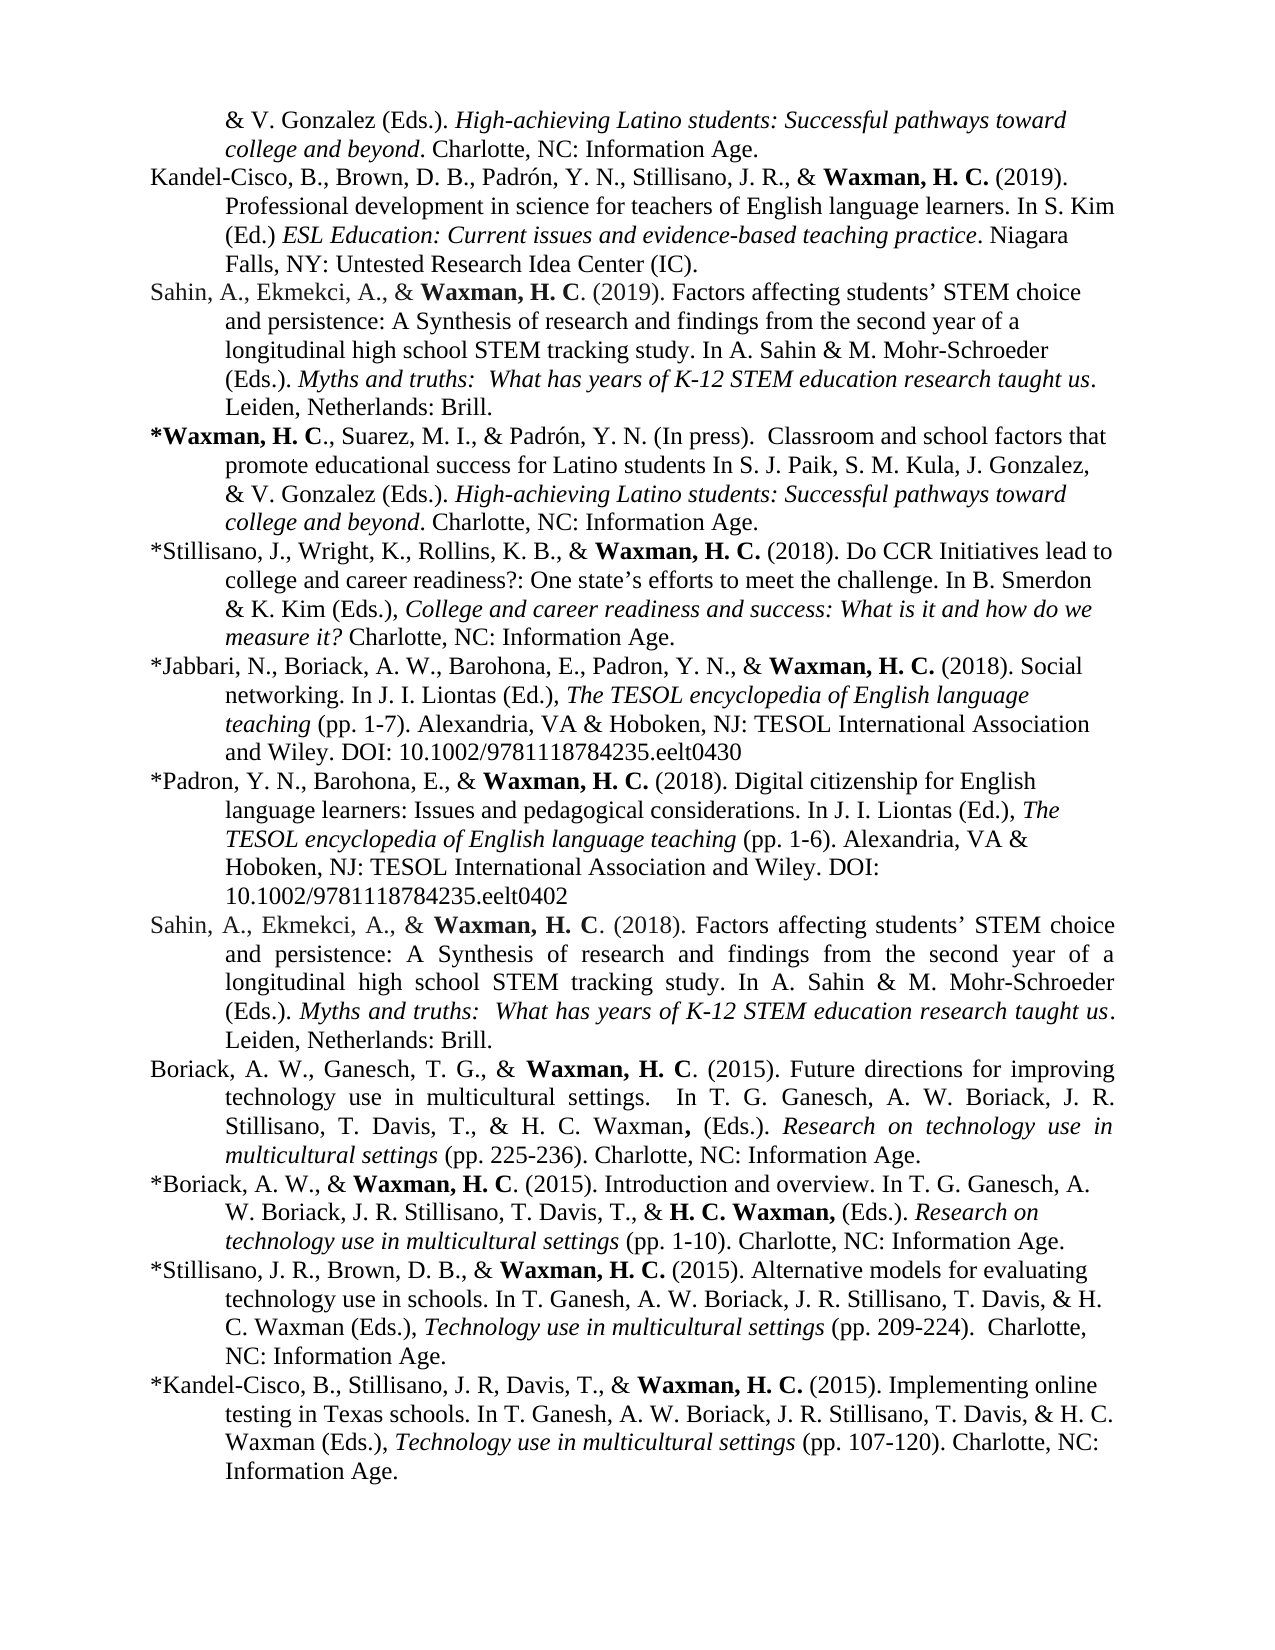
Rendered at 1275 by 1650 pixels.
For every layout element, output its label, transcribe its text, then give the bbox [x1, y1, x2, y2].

text *Jabbari, N., Boriack, A. W., Barohona, E., Padron, Y. N., & Waxman, H. C. (2018). Social networking. In J. I. Liontas (Ed.), The TESOL encyclopedia of English language teaching (pp. 1-7). Alexandria, VA & Hoboken, NJ: TESOL International Association and Wiley. DOI: 10.1002/9781118784235.eelt0430 [150, 651, 1116, 766]
text Sahin, A., Ekmekci, A., & Waxman, H. C. (2018). Factors affecting students’ STEM choice and persistence: A Synthesis of research and findings from the second year of a longitudinal high school STEM tracking study. In A. Sahin & M. Mohr-Schroeder (Eds.). Myths and truths: What has years of K-12 STEM education research taught us. Leiden, Netherlands: Brill. [150, 910, 1116, 1054]
text Sahin, A., Ekmekci, A., & Waxman, H. C. (2019). Factors affecting students’ STEM choice and persistence: A Synthesis of research and findings from the second year of a longitudinal high school STEM tracking study. In A. Sahin & M. Mohr-Schroeder (Eds.). Myths and truths: What has years of K-12 STEM education research taught us. Leiden, Netherlands: Brill. [150, 277, 1116, 421]
text Boriack, A. W., Ganesch, T. G., & Waxman, H. C. (2015). Future directions for improving technology use in multicultural settings. In T. G. Ganesch, A. W. Boriack, J. R. Stillisano, T. Davis, T., & H. C. Waxman, (Eds.). Research on technology use in multicultural settings (pp. 225-236). Charlotte, NC: Information Age. [150, 1054, 1116, 1169]
text *Padron, Y. N., Barohona, E., & Waxman, H. C. (2018). Digital citizenship for English language learners: Issues and pedagogical considerations. In J. I. Liontas (Ed.), The TESOL encyclopedia of English language teaching (pp. 1-6). Alexandria, VA & Hoboken, NJ: TESOL International Association and Wiley. DOI: 10.1002/9781118784235.eelt0402 [150, 766, 1116, 910]
text *Stillisano, J. R., Brown, D. B., & Waxman, H. C. (2015). Alternative models for evaluating technology use in schools. In T. Ganesh, A. W. Boriack, J. R. Stillisano, T. Davis, & H. C. Waxman (Eds.), Technology use in multicultural settings (pp. 209-224). Charlotte, NC: Information Age. [150, 1255, 1125, 1370]
text Kandel-Cisco, B., Brown, D. B., Padrón, Y. N., Stillisano, J. R., & Waxman, H. C. (2019). Professional development in science for teachers of English language learners. In S. Kim (Ed.) ESL Education: Current issues and evidence-based teaching practice. Niagara Falls, NY: Untested Research Idea Center (IC). [150, 162, 1116, 277]
text *Boriack, A. W., & Waxman, H. C. (2015). Introduction and overview. In T. G. Ganesch, A. W. Boriack, J. R. Stillisano, T. Davis, T., & H. C. Waxman, (Eds.). Research on technology use in multicultural settings (pp. 1-10). Charlotte, NC: Information Age. [150, 1169, 1125, 1255]
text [150, 105, 1116, 162]
text *Kandel-Cisco, B., Stillisano, J. R, Davis, T., & Waxman, H. C. (2015). Implementing online testing in Texas schools. In T. Ganesh, A. W. Boriack, J. R. Stillisano, T. Davis, & H. C. Waxman (Eds.), Technology use in multicultural settings (pp. 107-120). Charlotte, NC: Information Age. [150, 1370, 1125, 1485]
text *Stillisano, J., Wright, K., Rollins, K. B., & Waxman, H. C. (2018). Do CCR Initiatives lead to college and career readiness?: One state’s efforts to meet the challenge. In B. Smerdon & K. Kim (Eds.), College and career readiness and success: What is it and how do we measure it? Charlotte, NC: Information Age. [150, 536, 1116, 651]
